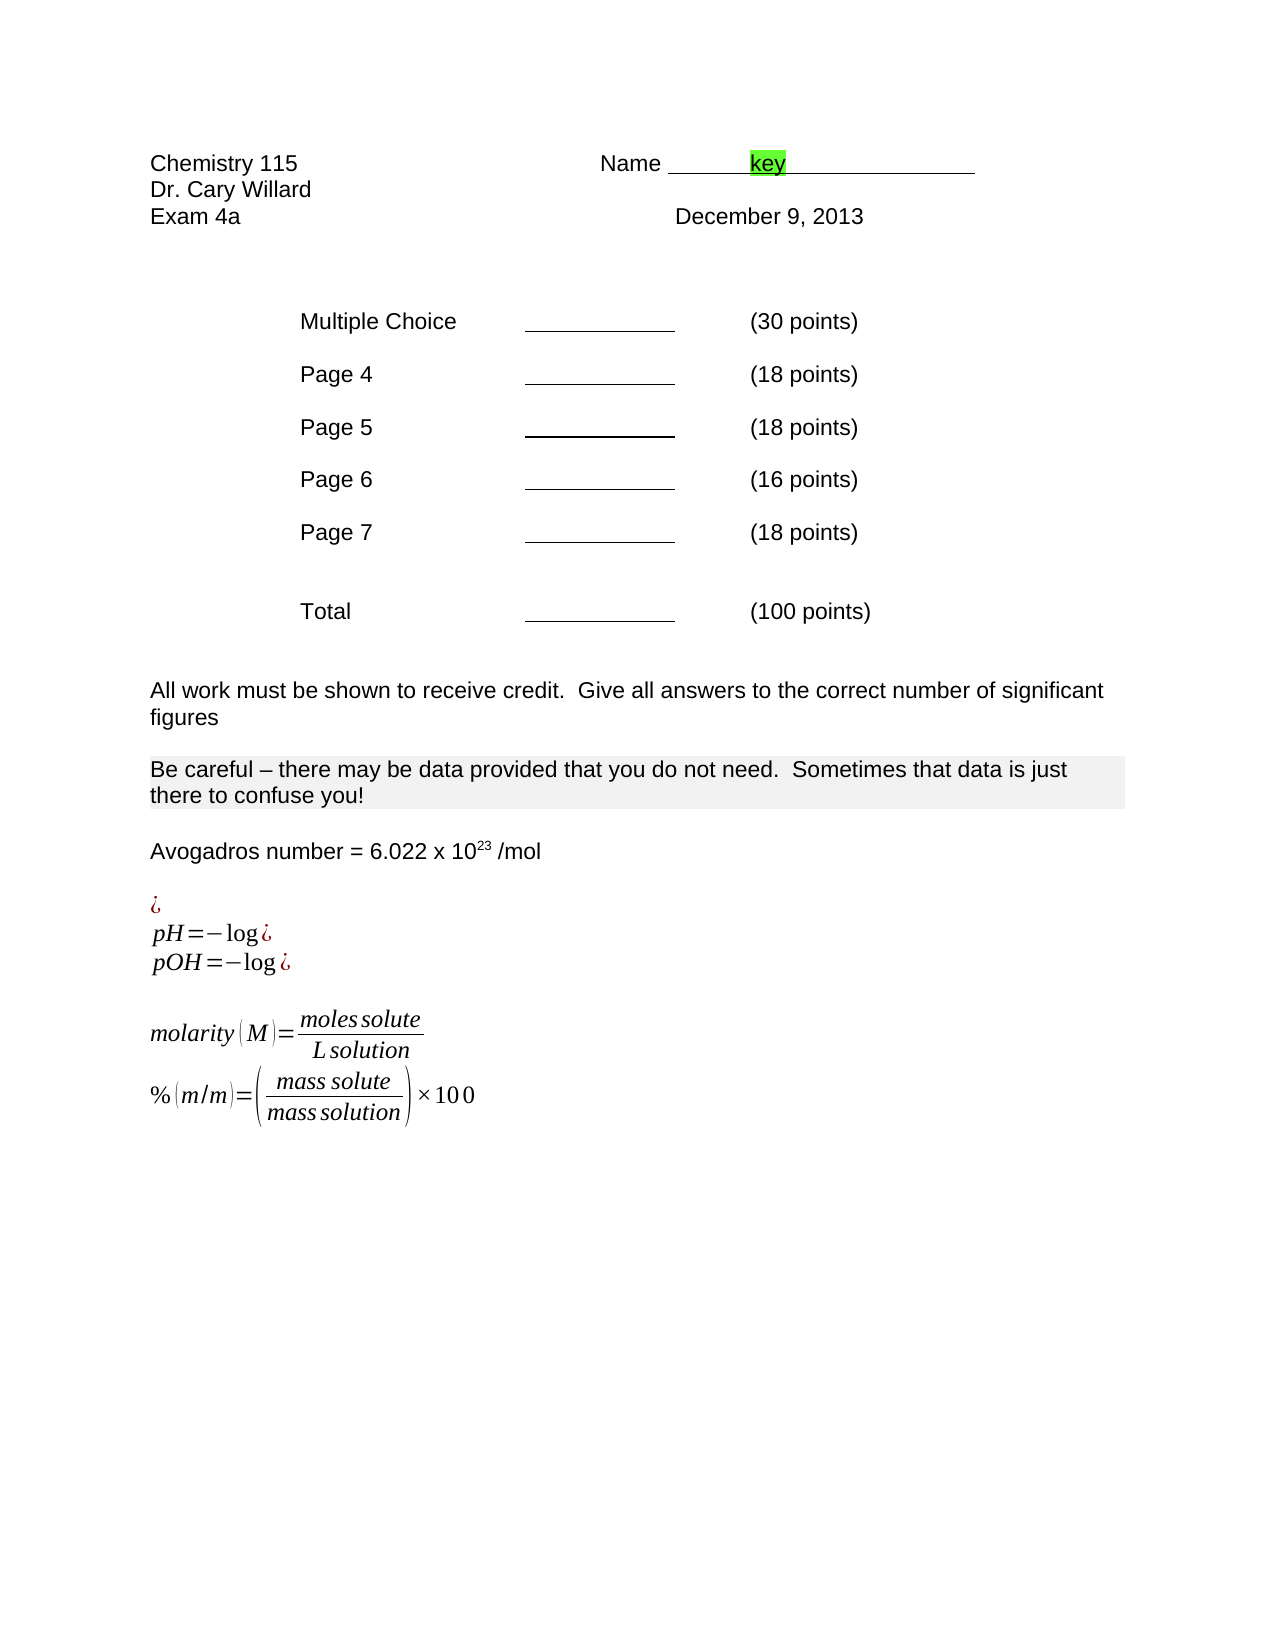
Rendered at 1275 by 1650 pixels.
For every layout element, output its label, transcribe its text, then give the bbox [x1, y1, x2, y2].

text All work must be shown to receive credit. Give all answers to the correct number of significant figures [150, 677, 1125, 730]
text Page 7 (18 points) [150, 519, 1125, 545]
text Chemistry 115 Name key [786, 150, 1125, 176]
text Dr. Cary Willard [150, 176, 1125, 203]
text Exam 4a December 9, 2013 [150, 203, 1125, 229]
text Multiple Choice (30 points) [150, 308, 1125, 334]
text Chemistry 115 Name key [150, 150, 750, 176]
text Page 5 (18 points) [150, 413, 1125, 440]
text Page 4 (18 points) [150, 361, 1125, 387]
text Avogadros number = 6.022 x 1023 /mol [150, 838, 1125, 864]
text Be careful – there may be data provided that you do not need. Sometimes that data is just there to confuse you! [150, 756, 1125, 809]
text Total (100 points) [150, 598, 1125, 624]
text Page 6 (16 points) [150, 466, 1125, 493]
